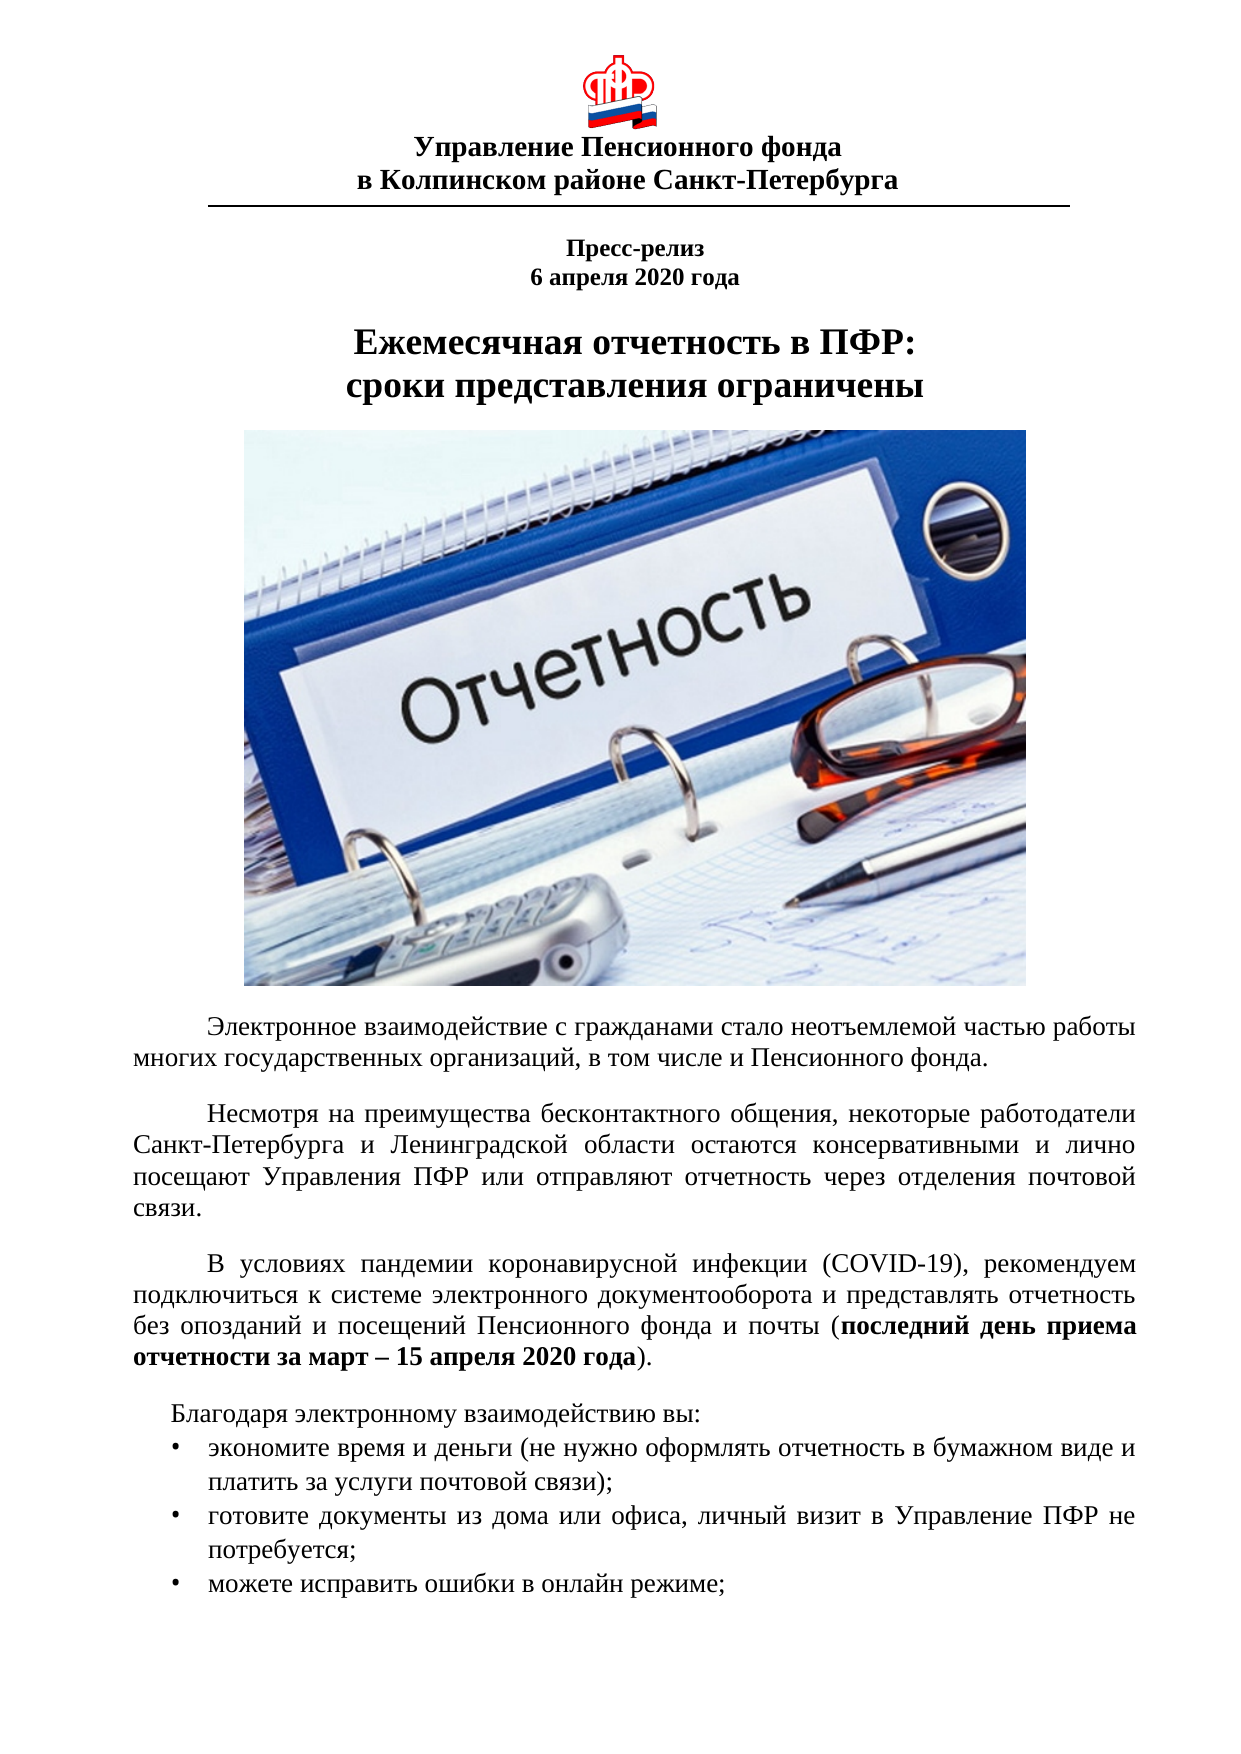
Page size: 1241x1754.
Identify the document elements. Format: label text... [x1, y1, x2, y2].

text 6 апреля 2020 года [133, 262, 1137, 290]
text Пресс-релиз [133, 233, 1137, 262]
text Несмотря на преимущества бесконтактного общения, некоторые работодатели Санкт-Петербурга и Ленинградской области остаются консервативными и лично посещают Управления ПФР или отправляют отчетность через отделения почтовой связи. [133, 1097, 1137, 1222]
text Благодаря электронному взаимодействию вы: [133, 1397, 1137, 1428]
list экономите время и деньги (не нужно оформлять отчетность в бумажном виде и платить за услуги почтовой связи); [170, 1428, 1137, 1496]
text Электронное взаимодействие с гражданами стало неотъемлемой частью работы многих государственных организаций, в том числе и Пенсионного фонда. [133, 1010, 1137, 1072]
text сроки представления ограничены [133, 362, 1137, 405]
list готовите документы из дома или офиса, личный визит в Управление ПФР не потребуется; [170, 1496, 1137, 1564]
picture [244, 430, 1026, 986]
list можете исправить ошибки в онлайн режиме; [170, 1564, 1137, 1601]
text В условиях пандемии коронавирусной инфекции (COVID-19), рекомендуем подключиться к системе электронного документооборота и представлять отчетность без опозданий и посещений Пенсионного фонда и почты (последний день приема отчетности за март – 15 апреля 2020 года). [133, 1247, 1137, 1372]
picture [582, 55, 657, 130]
text Ежемесячная отчетность в ПФР: [133, 319, 1137, 362]
